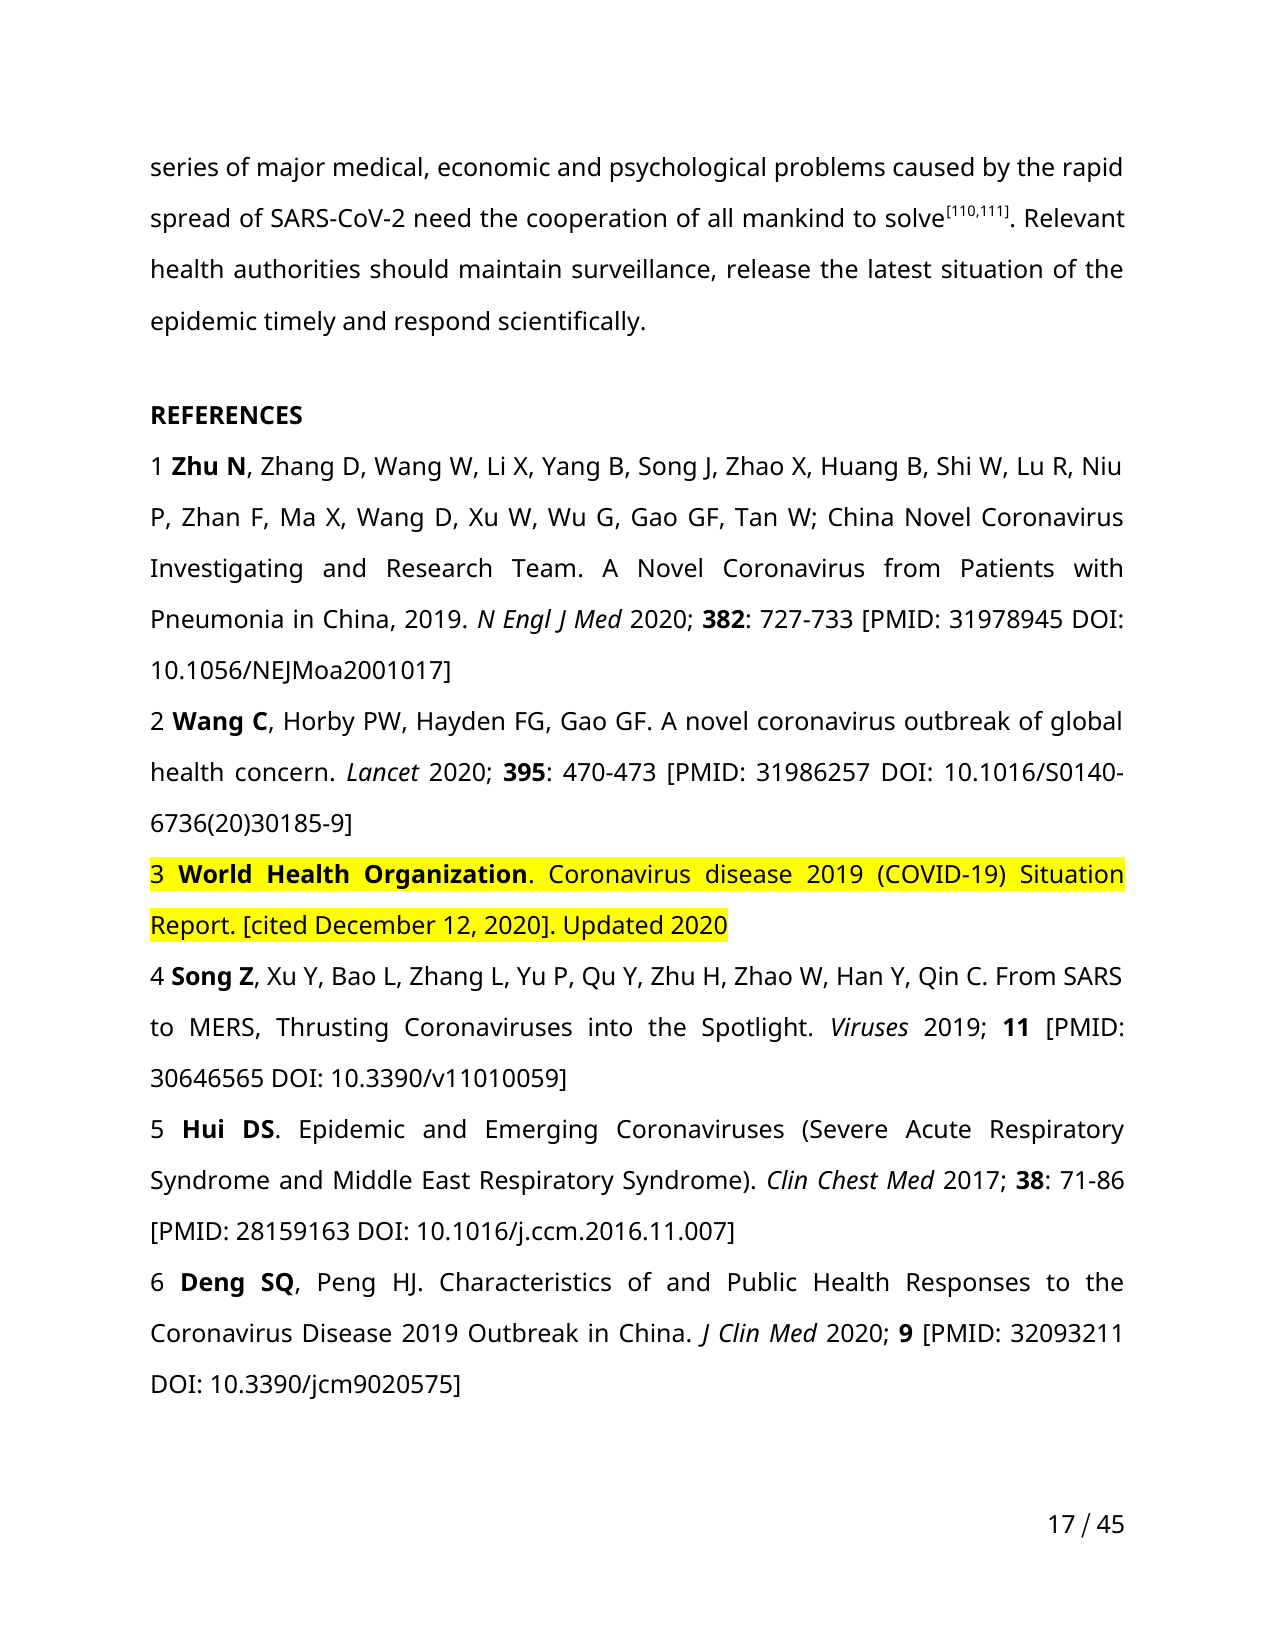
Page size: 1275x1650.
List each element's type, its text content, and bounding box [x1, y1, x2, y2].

text 4 Song Z, Xu Y, Bao L, Zhang L, Yu P, Qu Y, Zhu H, Zhao W, Han Y, Qin C. From SARS to MERS, Thrusting Coronaviruses into the Spotlight. Viruses 2019; 11 [PMID: 30646565 DOI: 10.3390/v11010059] [150, 959, 1125, 1095]
text 2 Wang C, Horby PW, Hayden FG, Gao GF. A novel coronavirus outbreak of global health concern. Lancet 2020; 395: 470-473 [PMID: 31986257 DOI: 10.1016/S0140-6736(20)30185-9] [150, 703, 1125, 840]
text 1 Zhu N, Zhang D, Wang W, Li X, Yang B, Song J, Zhao X, Huang B, Shi W, Lu R, Niu P, Zhan F, Ma X, Wang D, Xu W, Wu G, Gao GF, Tan W; China Novel Coronavirus Investigating and Research Team. A Novel Coronavirus from Patients with Pneumonia in China, 2019. N Engl J Med 2020; 382: 727-733 [PMID: 31978945 DOI: 10.1056/NEJMoa2001017] [150, 448, 1125, 687]
text 3 World Health Organization. Coronavirus disease 2019 (COVID-19) Situation Report. [cited December 12, 2020]. Updated 2020 [150, 891, 1125, 942]
text 5 Hui DS. Epidemic and Emerging Coronaviruses (Severe Acute Respiratory Syndrome and Middle East Respiratory Syndrome). Clin Chest Med 2017; 38: 71-86 [PMID: 28159163 DOI: 10.1016/j.ccm.2016.11.007] [150, 1112, 1125, 1248]
text 6 Deng SQ, Peng HJ. Characteristics of and Public Health Responses to the Coronavirus Disease 2019 Outbreak in China. J Clin Med 2020; 9 [PMID: 32093211 DOI: 10.3390/jcm9020575] [150, 1265, 1125, 1401]
text REFERENCES [150, 397, 1125, 431]
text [150, 150, 1125, 337]
